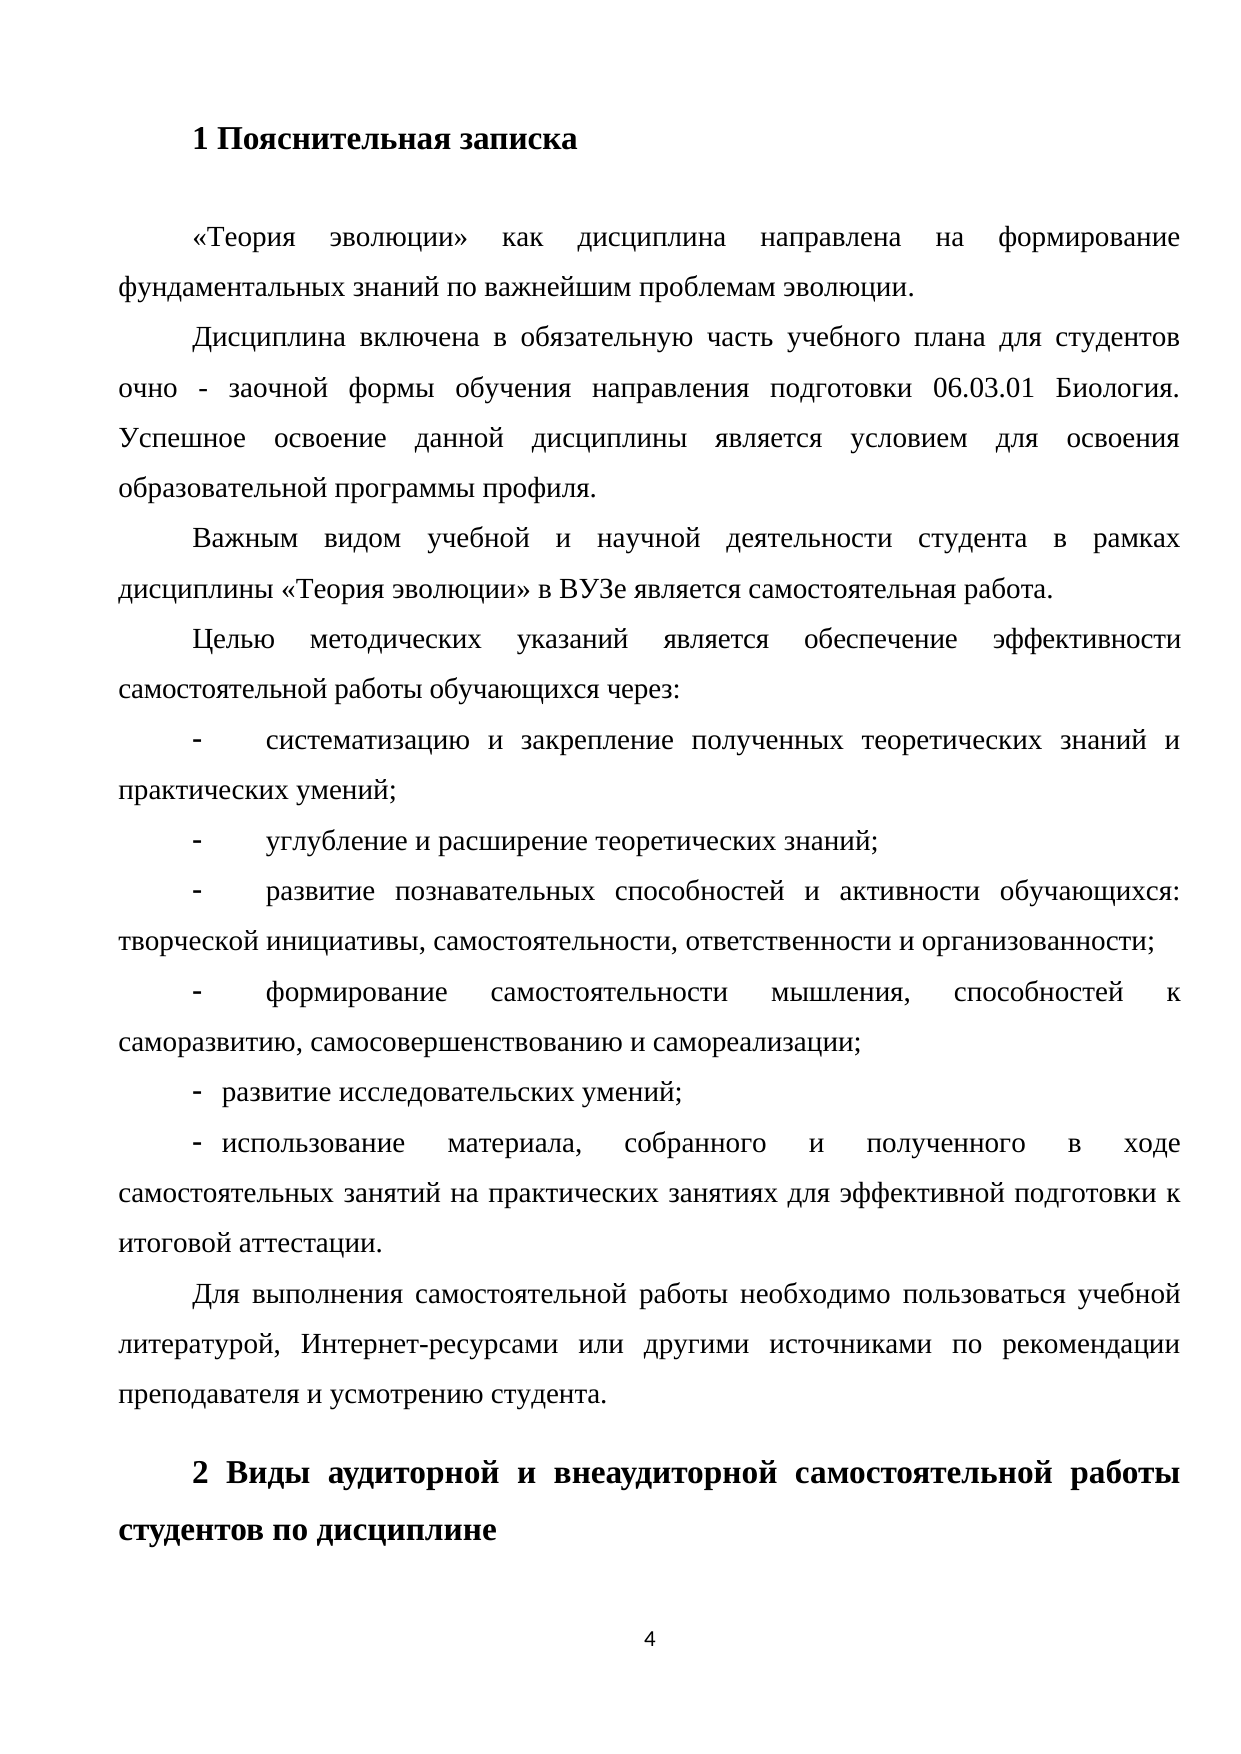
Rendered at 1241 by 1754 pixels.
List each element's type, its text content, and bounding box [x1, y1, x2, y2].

subtitle 1 Пояснительная записка [192, 118, 1181, 156]
list формирование самостоятельности мышления, способностей к саморазвитию, самосовершенствованию и самореализации; [118, 974, 1181, 1058]
subtitle 2 Виды аудиторной и внеаудиторной самостоятельной работы студентов по дисциплине [118, 1452, 1181, 1548]
text Целью методических указаний является обеспечение эффективности самостоятельной работы обучающихся через: [118, 621, 1181, 705]
text «Теория эволюции» как дисциплина направлена на формирование фундаментальных знаний по важнейшим проблемам эволюции. [118, 219, 1181, 303]
list развитие познавательных способностей и активности обучающихся: творческой инициативы, самостоятельности, ответственности и организованности; [118, 873, 1181, 957]
list использование материала, собранного и полученного в ходе самостоятельных занятий на практических занятиях для эффективной подготовки к итоговой аттестации. [118, 1125, 1181, 1259]
text Важным видом учебной и научной деятельности студента в рамках дисциплины «Теория эволюции» в ВУЗе является самостоятельная работа. [118, 521, 1181, 604]
list развитие исследовательских умений; [118, 1074, 1181, 1108]
list углубление и расширение теоретических знаний; [118, 823, 1181, 856]
text Дисциплина включена в обязательную часть учебного плана для студентов очно - заочной формы обучения направления подготовки 06.03.01 Биология. Успешное освоение данной дисциплины является условием для освоения образовательной программы профиля. [118, 319, 1181, 504]
text Для выполнения самостоятельной работы необходимо пользоваться учебной литературой, Интернет-ресурсами или другими источниками по рекомендации преподавателя и усмотрению студента. [118, 1276, 1181, 1410]
list систематизацию и закрепление полученных теоретических знаний и практических умений; [118, 722, 1181, 806]
